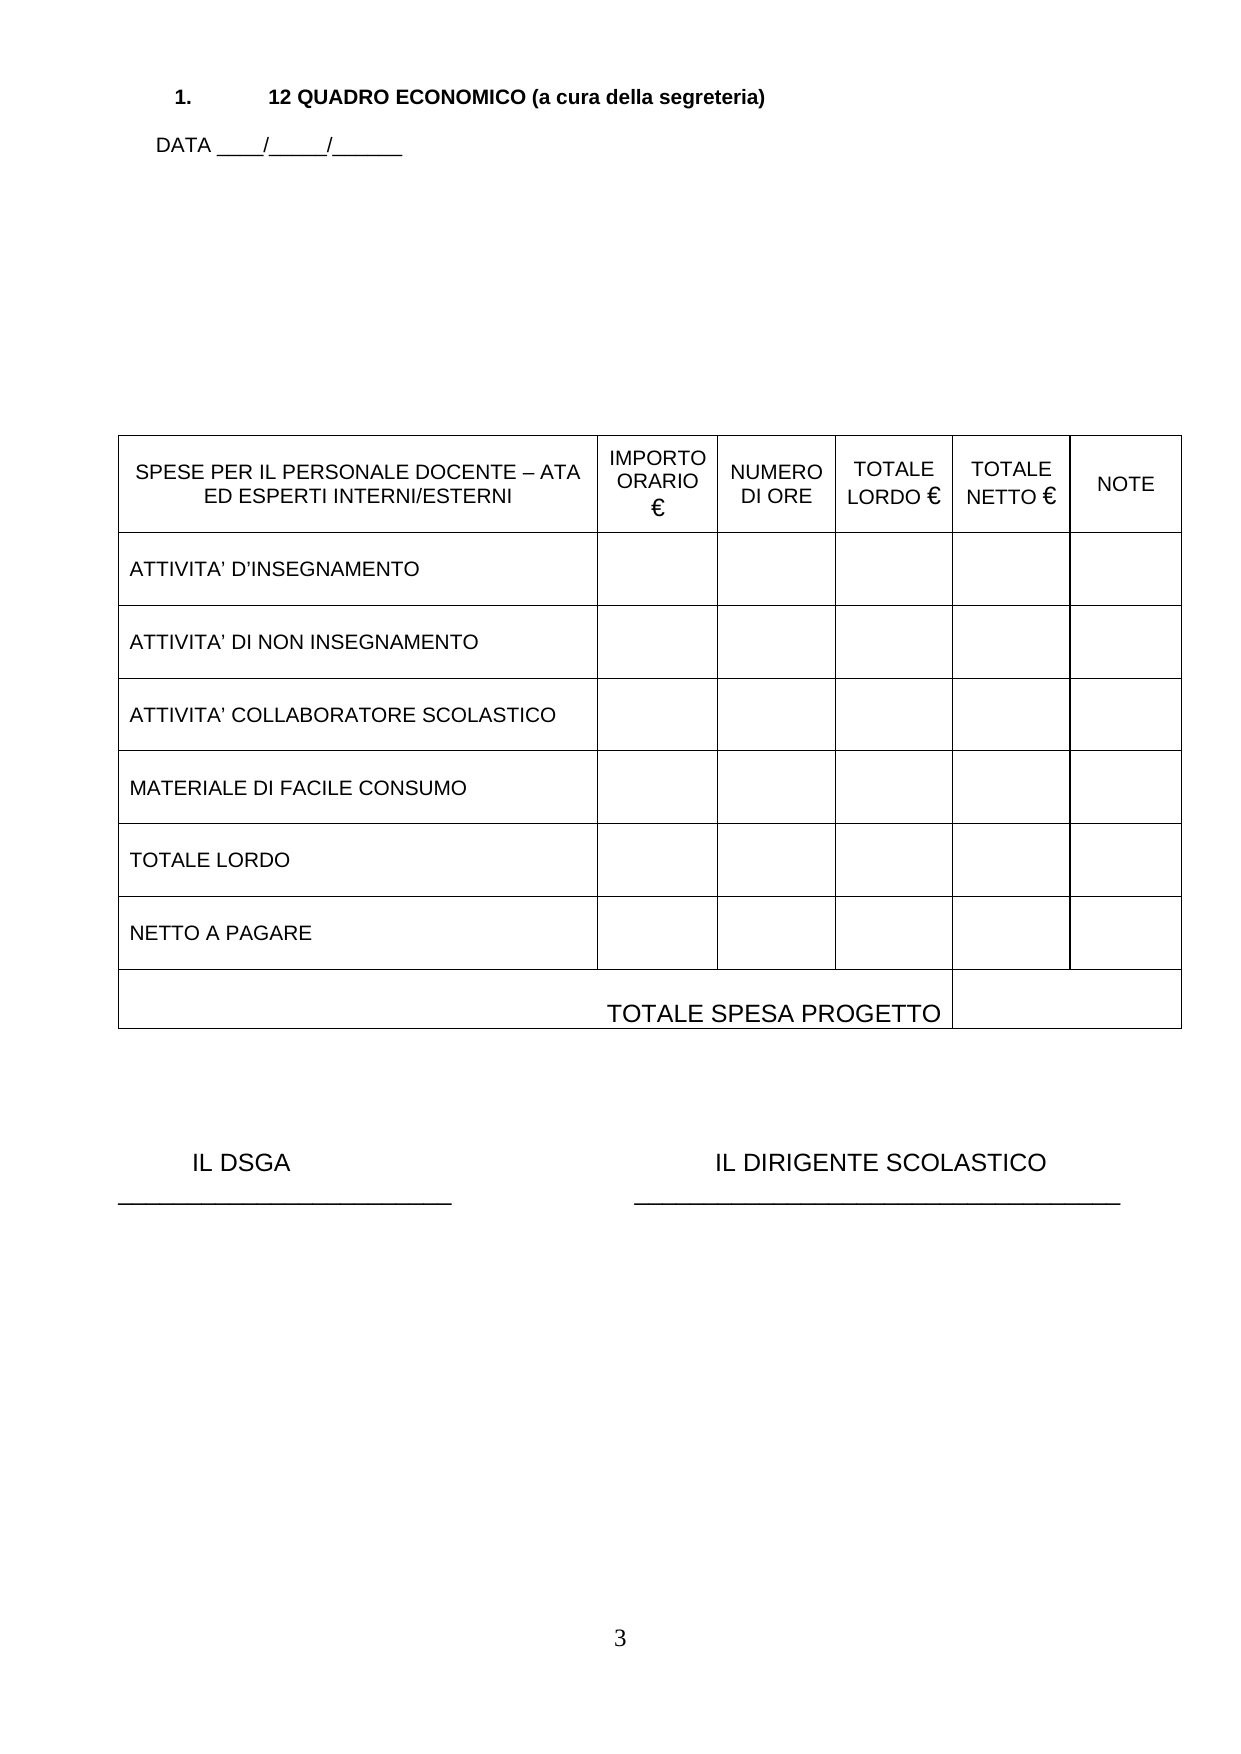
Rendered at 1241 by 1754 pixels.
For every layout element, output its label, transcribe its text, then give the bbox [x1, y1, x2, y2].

list 12 QUADRO ECONOMICO (a cura della segreteria) [174, 85, 1122, 109]
table_cell [1071, 824, 1181, 896]
table_cell [1071, 751, 1181, 823]
table_cell [1071, 897, 1181, 969]
table_cell [718, 824, 835, 896]
table_cell [598, 606, 717, 677]
table_cell [1071, 606, 1181, 677]
table_header TOTALE LORDO € [836, 436, 952, 532]
table_cell [718, 751, 835, 823]
table_cell [836, 751, 952, 823]
table_cell ATTIVITA’ DI NON INSEGNAMENTO [119, 606, 597, 677]
table_cell ATTIVITA’ D’INSEGNAMENTO [119, 533, 597, 604]
table_cell [953, 533, 1069, 604]
table_cell [953, 897, 1069, 969]
table_cell [836, 824, 952, 896]
table_cell [718, 897, 835, 969]
text IL DSGA IL DIRIGENTE SCOLASTICO [118, 1148, 1122, 1177]
table_cell [1071, 533, 1181, 604]
table_cell [598, 751, 717, 823]
table_cell [836, 606, 952, 677]
table_cell [598, 824, 717, 896]
table_cell TOTALE SPESA PROGETTO [119, 970, 952, 1028]
table_cell NETTO A PAGARE [119, 897, 597, 969]
table_cell [953, 606, 1069, 677]
table_cell [598, 897, 717, 969]
text ________________________ ___________________________________ [118, 1177, 1122, 1206]
table_header NUMERO DI ORE [718, 436, 835, 532]
table_cell [953, 970, 1181, 1028]
table_cell [598, 679, 717, 750]
table_cell MATERIALE DI FACILE CONSUMO [119, 751, 597, 823]
table_cell [953, 679, 1069, 750]
table_header IMPORTO ORARIO € [598, 436, 717, 532]
table_header SPESE PER IL PERSONALE DOCENTE – ATA ED ESPERTI INTERNI/ESTERNI [119, 436, 597, 532]
table_cell [953, 824, 1069, 896]
table_cell TOTALE LORDO [119, 824, 597, 896]
table_cell [836, 679, 952, 750]
text DATA ____/_____/______ [156, 133, 1122, 157]
table_cell [718, 606, 835, 677]
table_header NOTE [1071, 436, 1181, 532]
table_cell ATTIVITA’ COLLABORATORE SCOLASTICO [119, 679, 597, 750]
table_cell [836, 897, 952, 969]
table_cell [836, 533, 952, 604]
table_cell [953, 751, 1069, 823]
table_cell [718, 679, 835, 750]
table_header TOTALE NETTO € [953, 436, 1069, 532]
table_cell [718, 533, 835, 604]
table_cell [1071, 679, 1181, 750]
table_cell [598, 533, 717, 604]
